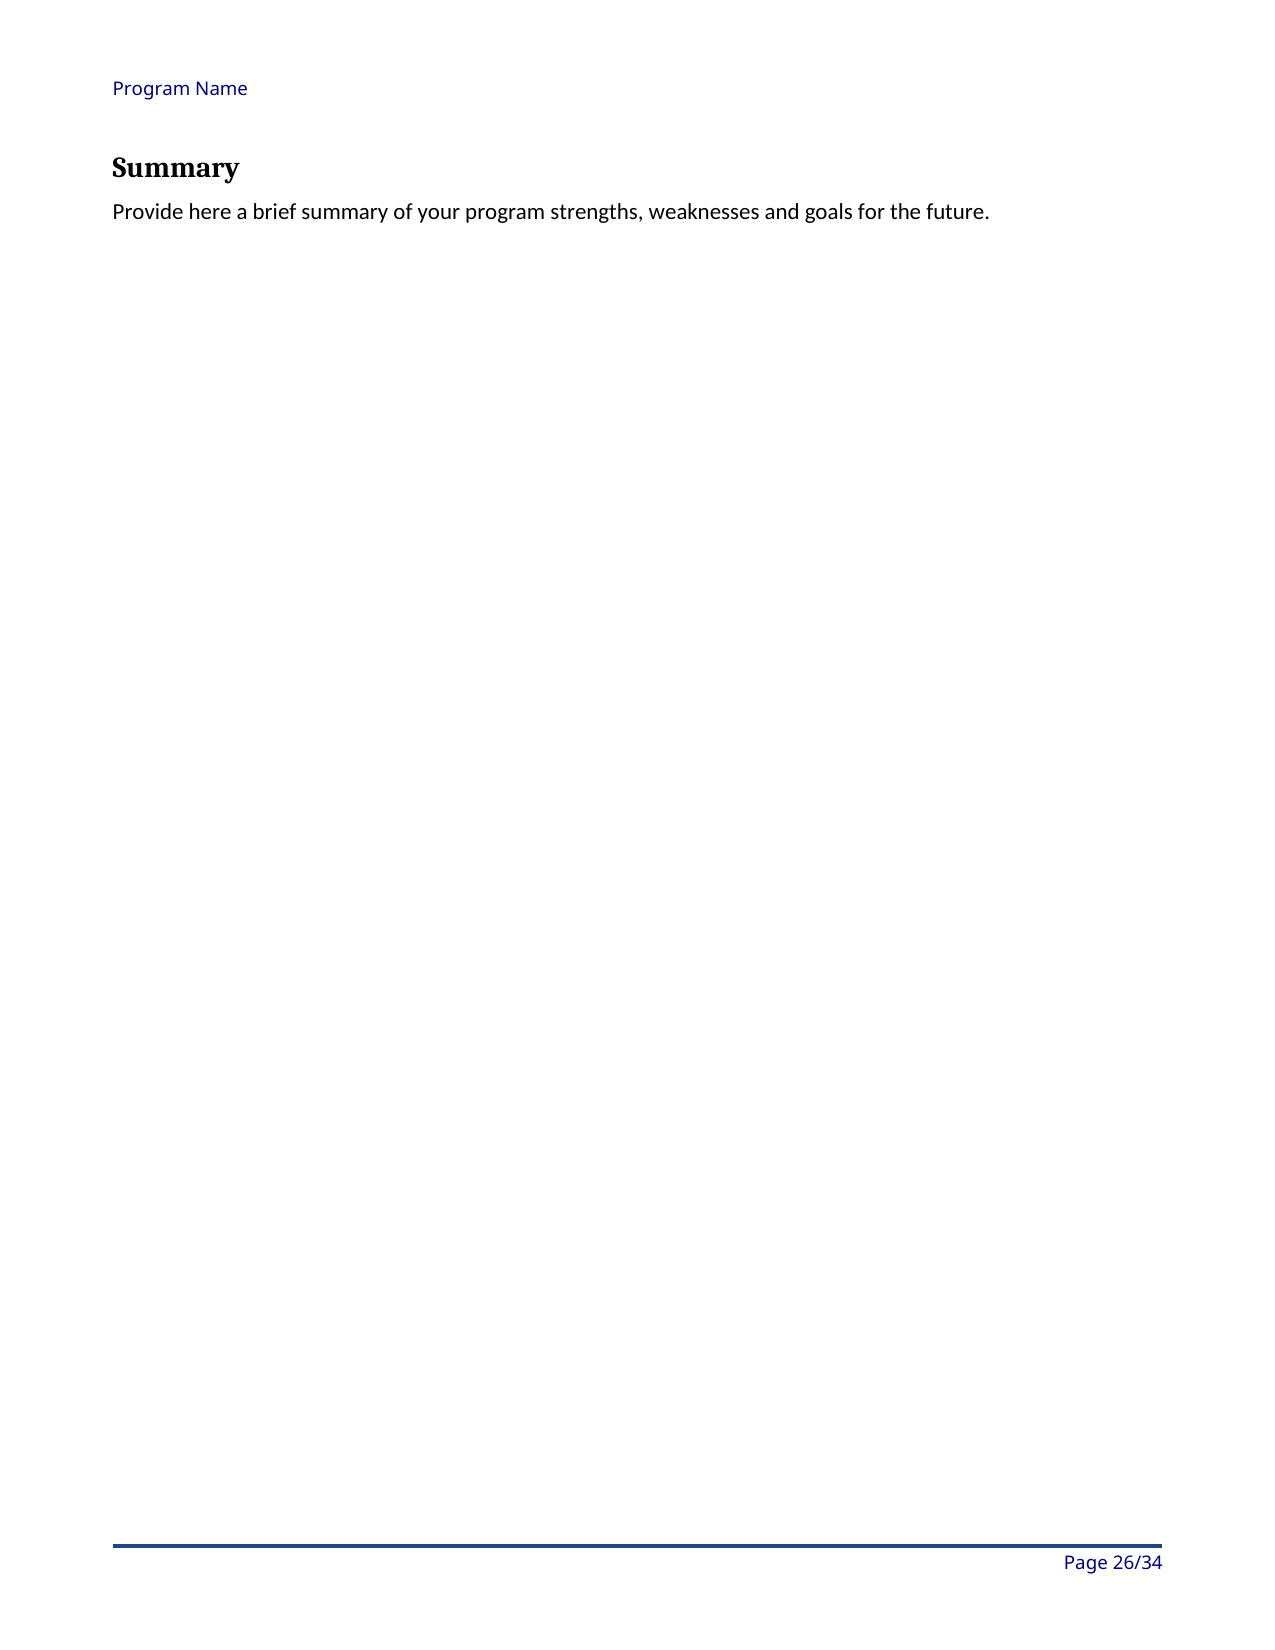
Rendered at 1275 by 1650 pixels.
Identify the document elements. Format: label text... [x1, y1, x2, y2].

text Provide here a brief summary of your program strengths, weaknesses and goals for the future. [112, 197, 1162, 225]
subtitle Summary [112, 151, 1162, 184]
